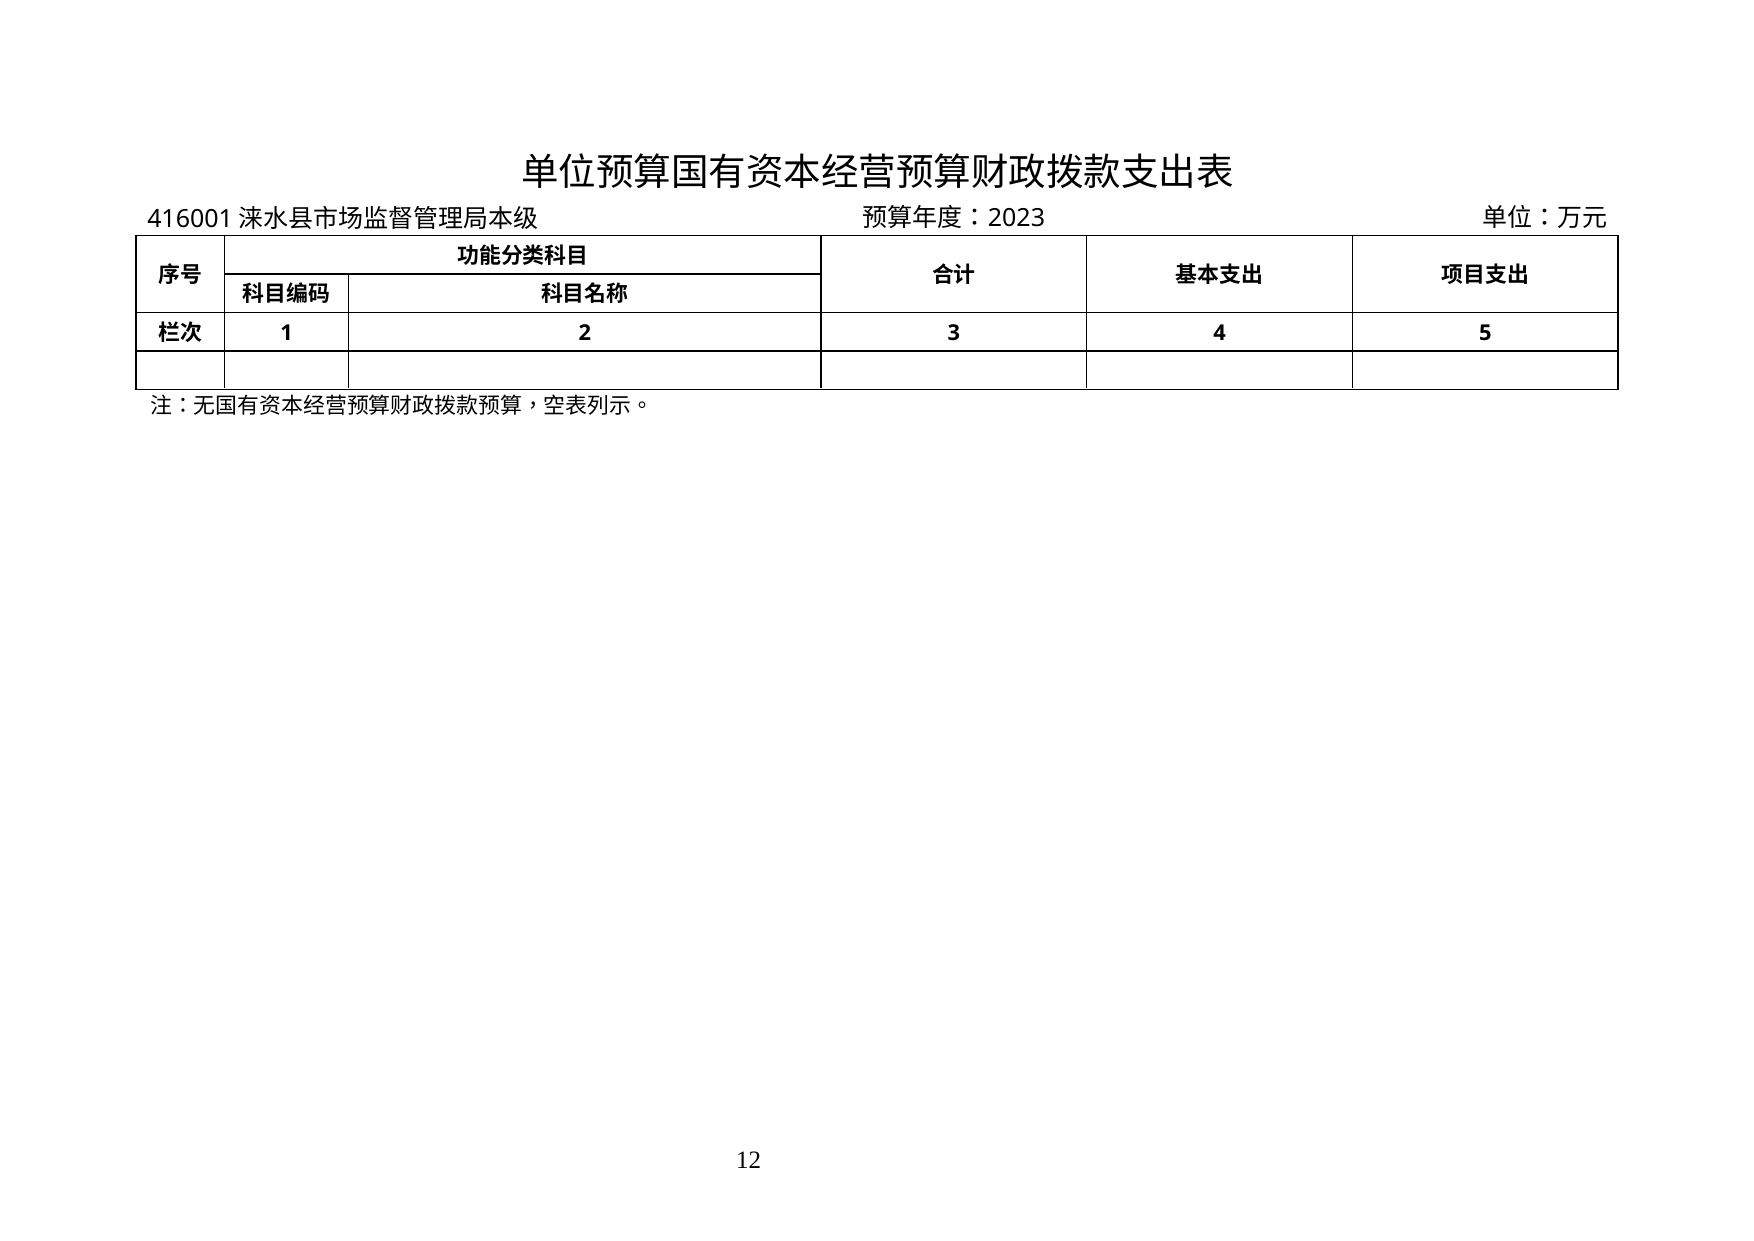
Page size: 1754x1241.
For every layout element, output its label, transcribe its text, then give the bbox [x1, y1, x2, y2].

table_cell 4 [1087, 313, 1352, 350]
table_header 416001涞水县市场监督管理局本级 [137, 198, 820, 235]
table_header 预算年度：2023 [822, 198, 1086, 235]
table_cell [822, 352, 1086, 388]
table_cell 1 [225, 313, 348, 350]
table_cell [225, 352, 348, 388]
table_cell 栏次 [137, 313, 224, 350]
text 注：无国有资本经营预算财政拨款预算，空表列示。 [106, 390, 1648, 420]
table_cell 基本支出 [1087, 236, 1352, 312]
table_cell 5 [1353, 313, 1617, 350]
table_cell 序号 [137, 236, 224, 312]
table_cell 项目支出 [1353, 236, 1617, 312]
table_cell 3 [822, 313, 1086, 350]
text 单位预算国有资本经营预算财政拨款支出表 [106, 142, 1648, 196]
table_cell [349, 352, 820, 388]
table_cell [1087, 352, 1352, 388]
table_cell 合计 [822, 236, 1086, 312]
table_cell 2 [349, 313, 820, 350]
table_header 单位：万元 [1087, 198, 1617, 235]
table_cell 功能分类科目 [225, 236, 820, 273]
table_cell 科目编码 [225, 275, 348, 312]
table_cell [1353, 352, 1617, 388]
table_cell [137, 352, 224, 388]
table_cell 科目名称 [349, 275, 820, 312]
